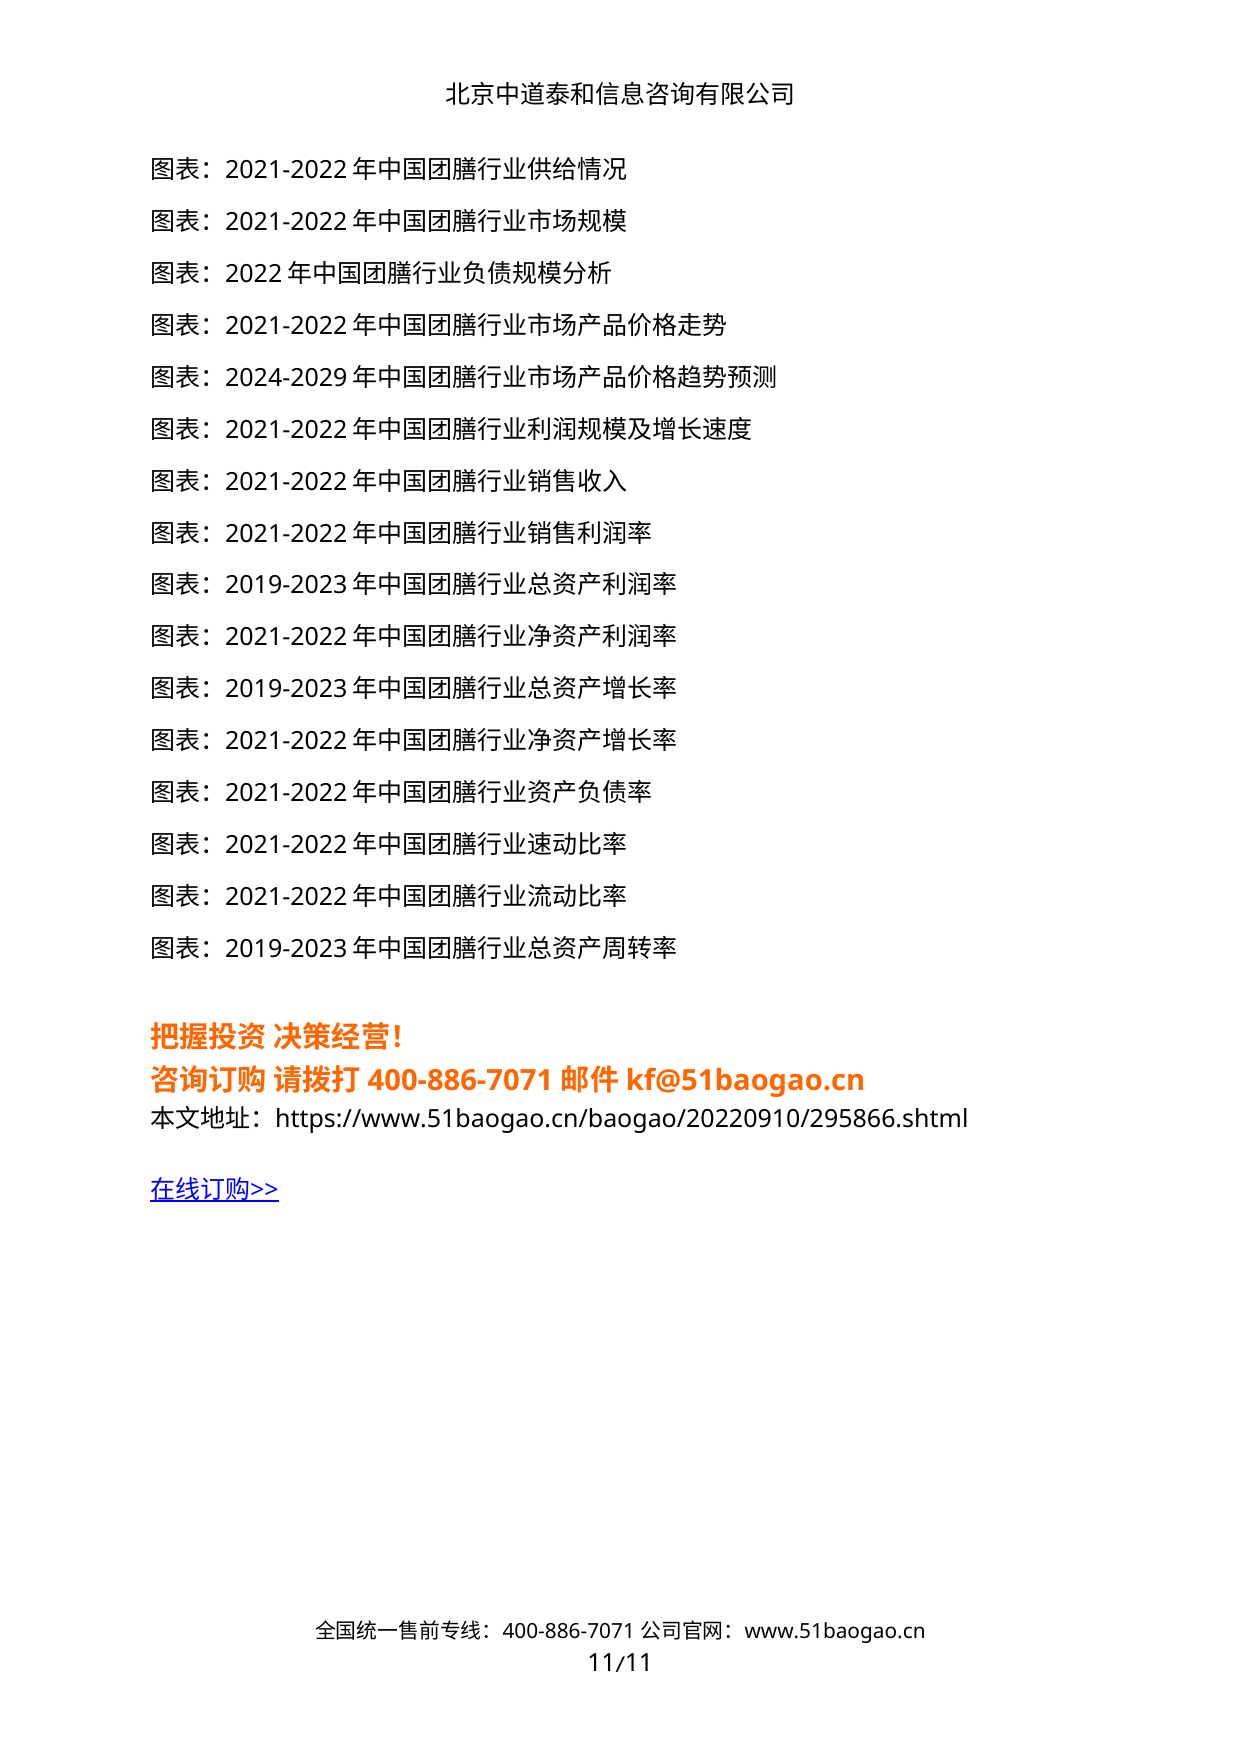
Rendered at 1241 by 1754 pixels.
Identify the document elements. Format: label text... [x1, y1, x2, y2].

text 图表：2021-2022年中国团膳行业速动比率 [150, 824, 1090, 861]
text 图表：2021-2022年中国团膳行业销售利润率 [150, 513, 1090, 549]
text 图表：2021-2022年中国团膳行业市场规模 [150, 202, 1090, 238]
text 图表：2021-2022年中国团膳行业流动比率 [150, 876, 1090, 912]
text 图表：2021-2022年中国团膳行业销售收入 [150, 461, 1090, 497]
text 图表：2021-2022年中国团膳行业利润规模及增长速度 [150, 409, 1090, 446]
text 图表：2021-2022年中国团膳行业市场产品价格走势 [150, 306, 1090, 342]
text 把握投资 决策经营！咨询订购 请拨打 400-886-7071 邮件 kf@51baogao.cn本文地址：https://www.51baogao.cn/baogao/20220910/295866.shtml [150, 980, 1090, 1135]
text 图表：2021-2022年中国团膳行业供给情况 [150, 150, 1090, 186]
text 图表：2019-2023年中国团膳行业总资产周转率 [150, 928, 1090, 964]
text 图表：2021-2022年中国团膳行业净资产增长率 [150, 721, 1090, 757]
text 图表：2021-2022年中国团膳行业净资产利润率 [150, 617, 1090, 653]
text 图表：2024-2029年中国团膳行业市场产品价格趋势预测 [150, 357, 1090, 394]
text 图表：2021-2022年中国团膳行业资产负债率 [150, 772, 1090, 809]
text 图表：2019-2023年中国团膳行业总资产利润率 [150, 565, 1090, 601]
text 在线订购>> [150, 1135, 1090, 1205]
text 图表：2019-2023年中国团膳行业总资产增长率 [150, 669, 1090, 705]
text 图表：2022年中国团膳行业负债规模分析 [150, 254, 1090, 290]
